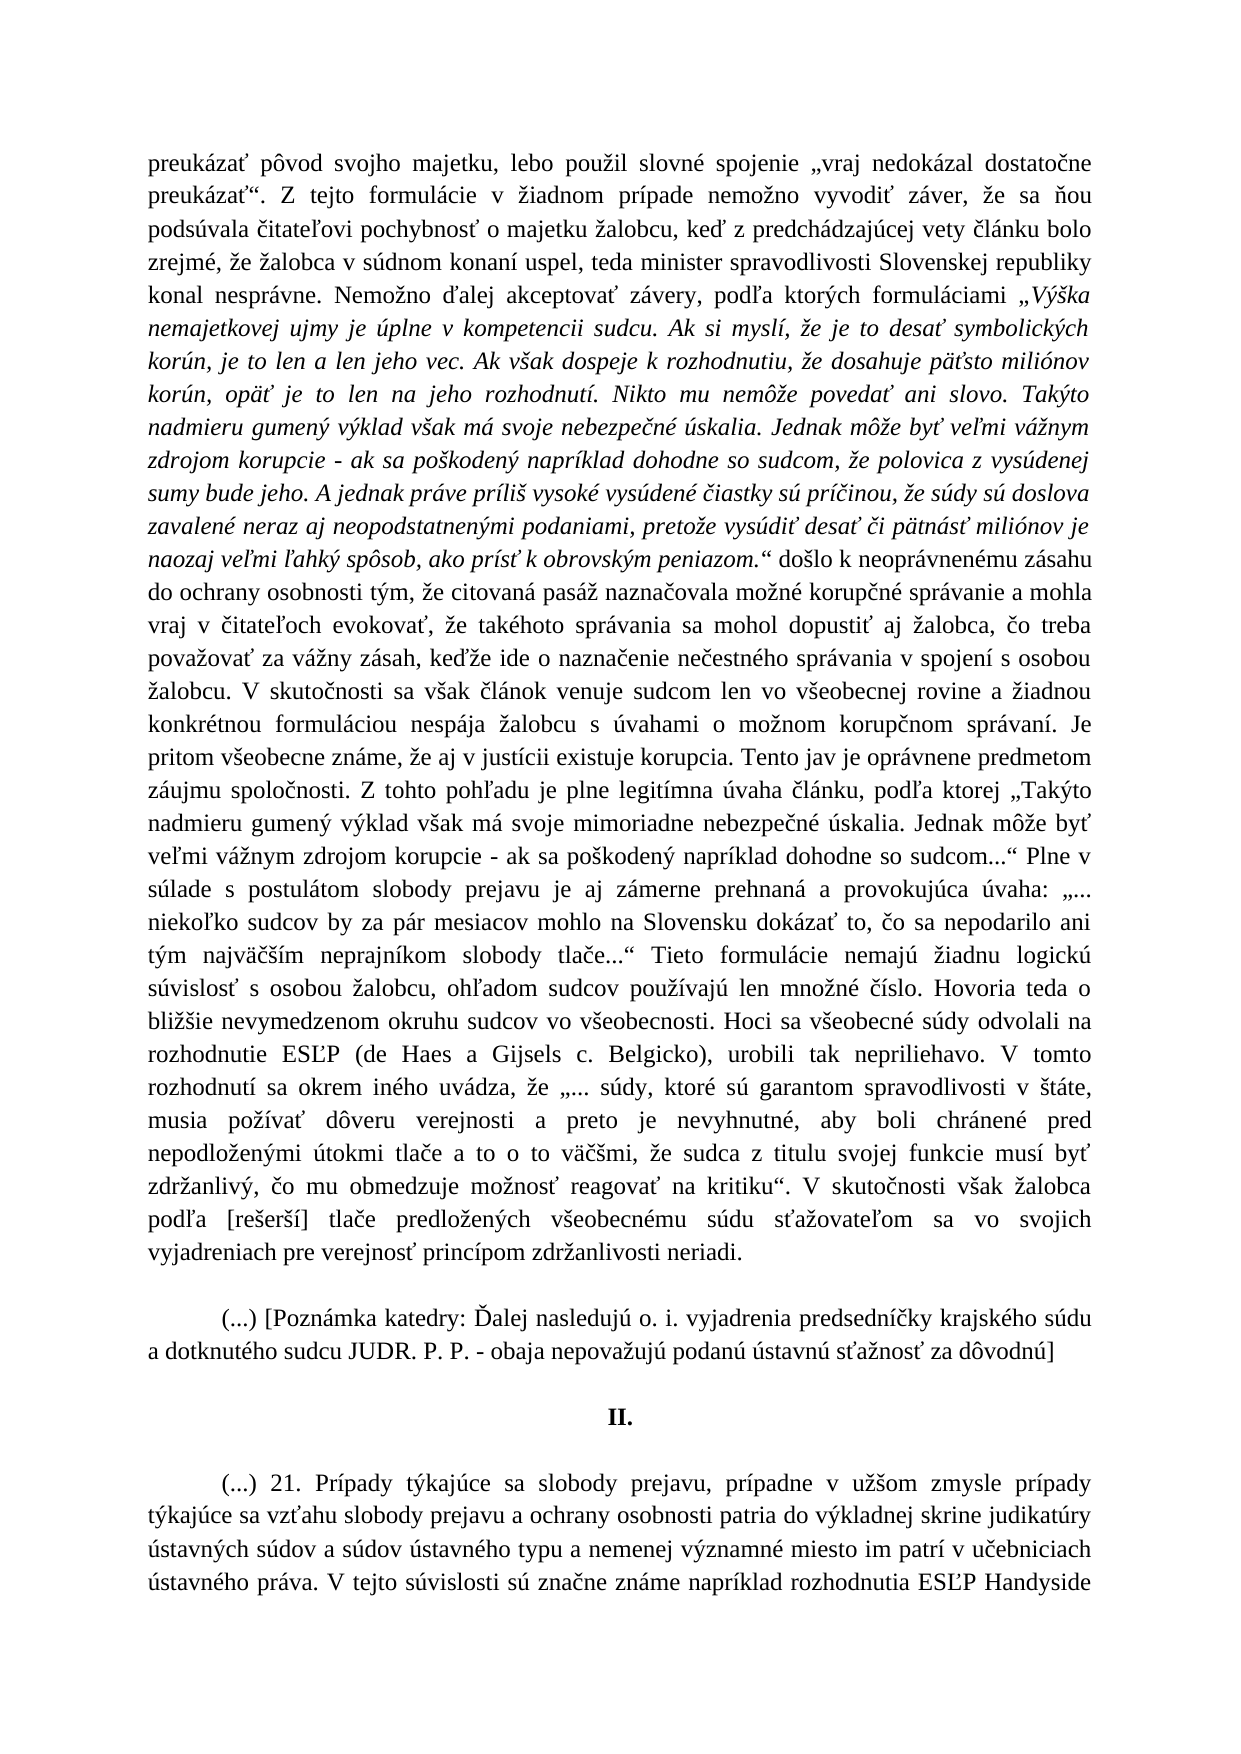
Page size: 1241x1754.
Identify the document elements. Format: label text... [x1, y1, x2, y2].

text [148, 1468, 1093, 1595]
text II. [148, 1402, 1093, 1431]
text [148, 148, 1093, 1266]
text (...) [Poznámka katedry: Ďalej nasledujú o. i. vyjadrenia predsedníčky krajského súdu a dotknutého sudcu JUDR. P. P. - obaja nepovažujú podanú ústavnú sťažnosť za dôvodnú] [148, 1303, 1093, 1365]
